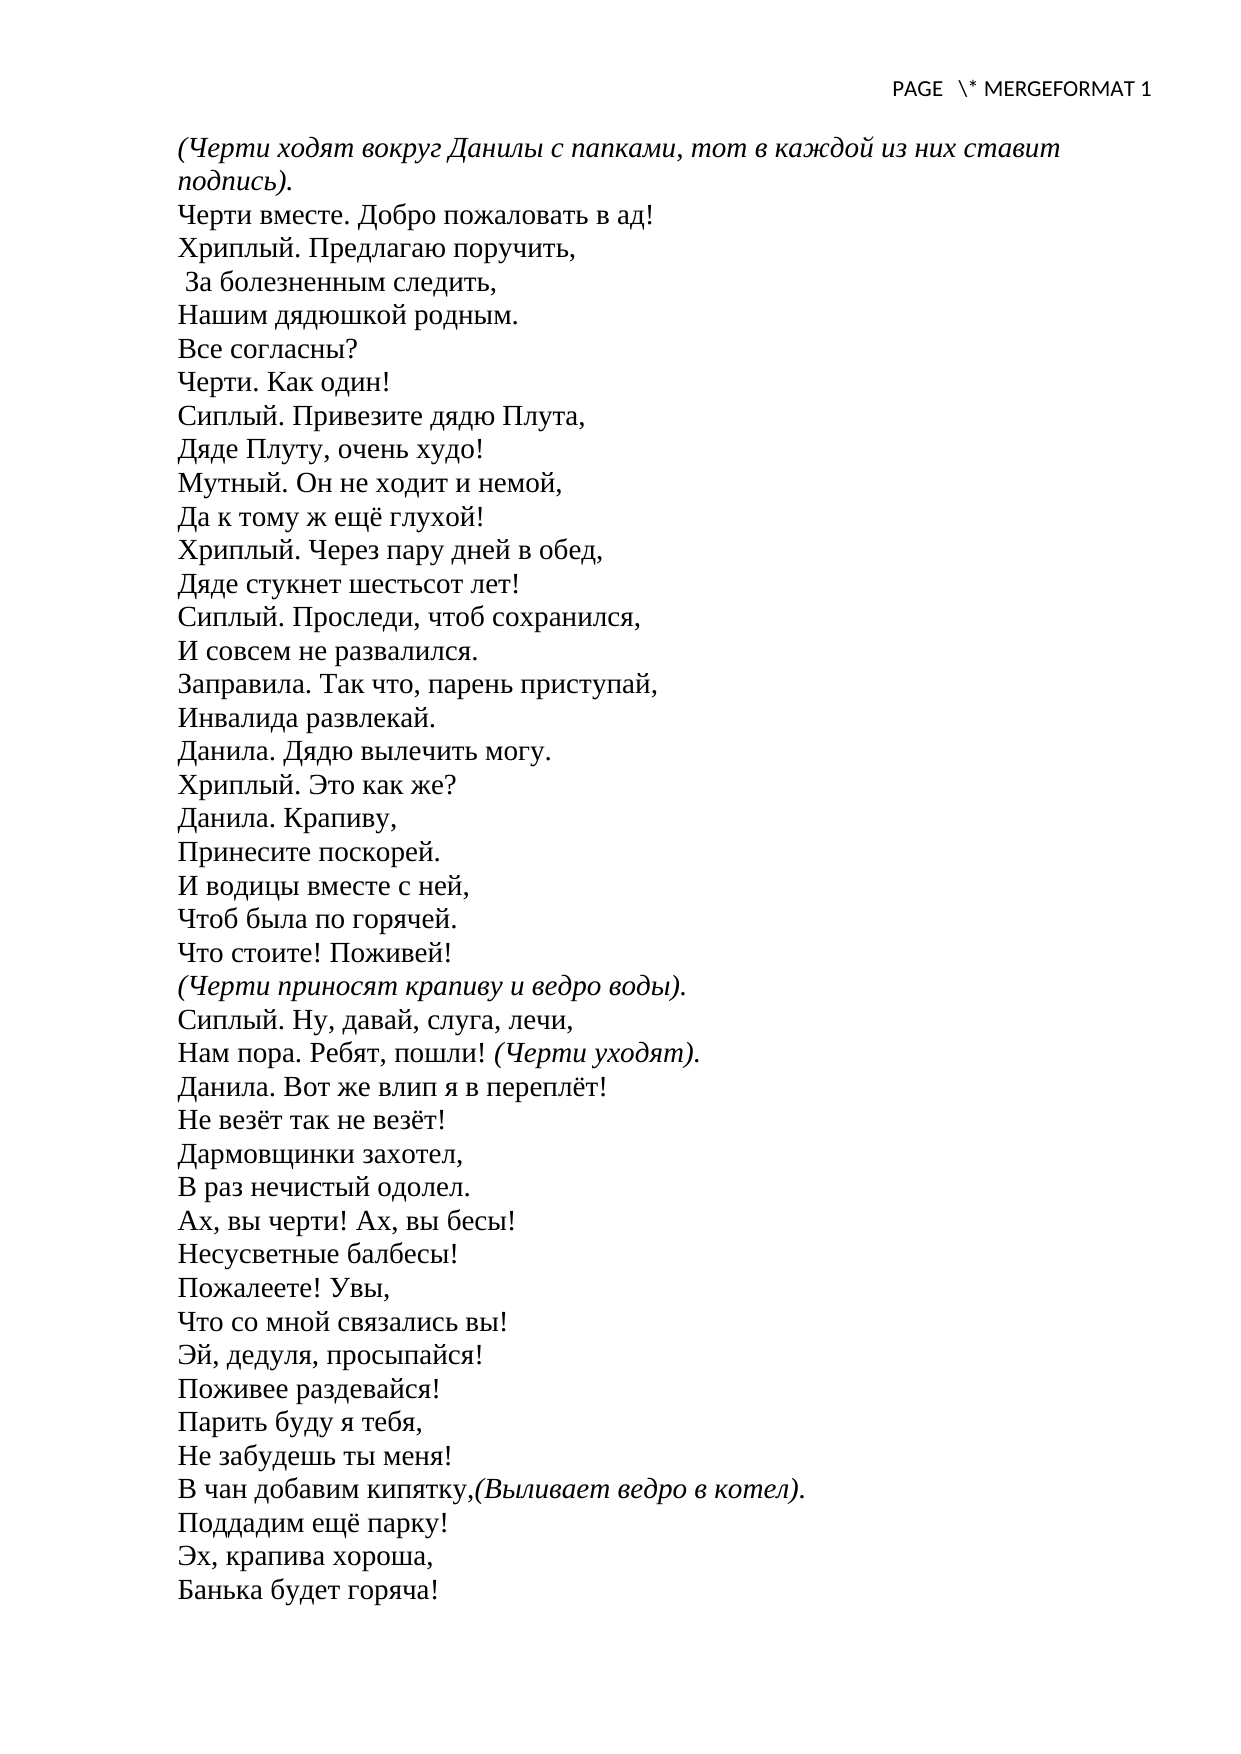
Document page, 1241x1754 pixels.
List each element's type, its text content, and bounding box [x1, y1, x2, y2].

text Инвалида развлекай. [177, 700, 1152, 733]
text Данила. Дядю вылечить могу. [177, 733, 1152, 767]
text За болезненным следить, [177, 264, 1152, 297]
text Пожалеете! Увы, [177, 1270, 1152, 1304]
text Нашим дядюшкой родным. [177, 297, 1152, 331]
text Несусветные балбесы! [177, 1237, 1152, 1270]
text Эй, дедуля, просыпайся! [177, 1337, 1152, 1371]
text Что со мной связались вы! [177, 1304, 1152, 1337]
text В чан добавим кипятку,(Выливает ведро в котел). [177, 1471, 1152, 1505]
text Хриплый. Через пару дней в обед, [177, 532, 1152, 566]
text Сиплый. Проследи, чтоб сохранился, [177, 599, 1152, 633]
text Черти вместе. Добро пожаловать в ад! [177, 197, 1152, 230]
text (Черти приносят крапиву и ведро воды). [177, 968, 1152, 1002]
text Парить буду я тебя, [177, 1404, 1152, 1438]
text Заправила. Так что, парень приступай, [177, 666, 1152, 700]
text Эх, крапива хороша, [177, 1538, 1152, 1572]
text Да к тому ж ещё глухой! [177, 499, 1152, 532]
text Поживее раздевайся! [177, 1371, 1152, 1404]
text Данила. Крапиву, [177, 801, 1152, 834]
text Сиплый. Ну, давай, слуга, лечи, [177, 1002, 1152, 1035]
text Мутный. Он не ходит и немой, [177, 465, 1152, 499]
text Сиплый. Привезите дядю Плута, [177, 398, 1152, 432]
text В раз нечистый одолел. [177, 1169, 1152, 1203]
text Хриплый. Предлагаю поручить, [177, 230, 1152, 264]
text И совсем не развалился. [177, 633, 1152, 666]
text Не везёт так не везёт! [177, 1102, 1152, 1136]
text Ах, вы черти! Ах, вы бесы! [177, 1203, 1152, 1237]
text Нам пора. Ребят, пошли! (Черти уходят). [177, 1035, 1152, 1069]
text Принесите поскорей. [177, 834, 1152, 868]
text Данила. Вот же влип я в переплёт! [177, 1069, 1152, 1102]
text Не забудешь ты меня! [177, 1438, 1152, 1471]
text Черти. Как один! [177, 364, 1152, 398]
text Все согласны? [177, 331, 1152, 364]
text Что стоите! Поживей! [177, 935, 1152, 968]
text И водицы вместе с ней, [177, 868, 1152, 901]
text Хриплый. Это как же? [177, 767, 1152, 801]
text Дармовщинки захотел, [177, 1136, 1152, 1169]
text Банька будет горяча! [177, 1572, 1152, 1606]
text (Черти ходят вокруг Данилы с папками, тот в каждой из них ставит подпись). [177, 130, 1152, 197]
text Чтоб была по горячей. [177, 901, 1152, 935]
text Поддадим ещё парку! [177, 1505, 1152, 1538]
text Дяде Плуту, очень худо! [177, 432, 1152, 465]
text Дяде стукнет шестьсот лет! [177, 566, 1152, 599]
